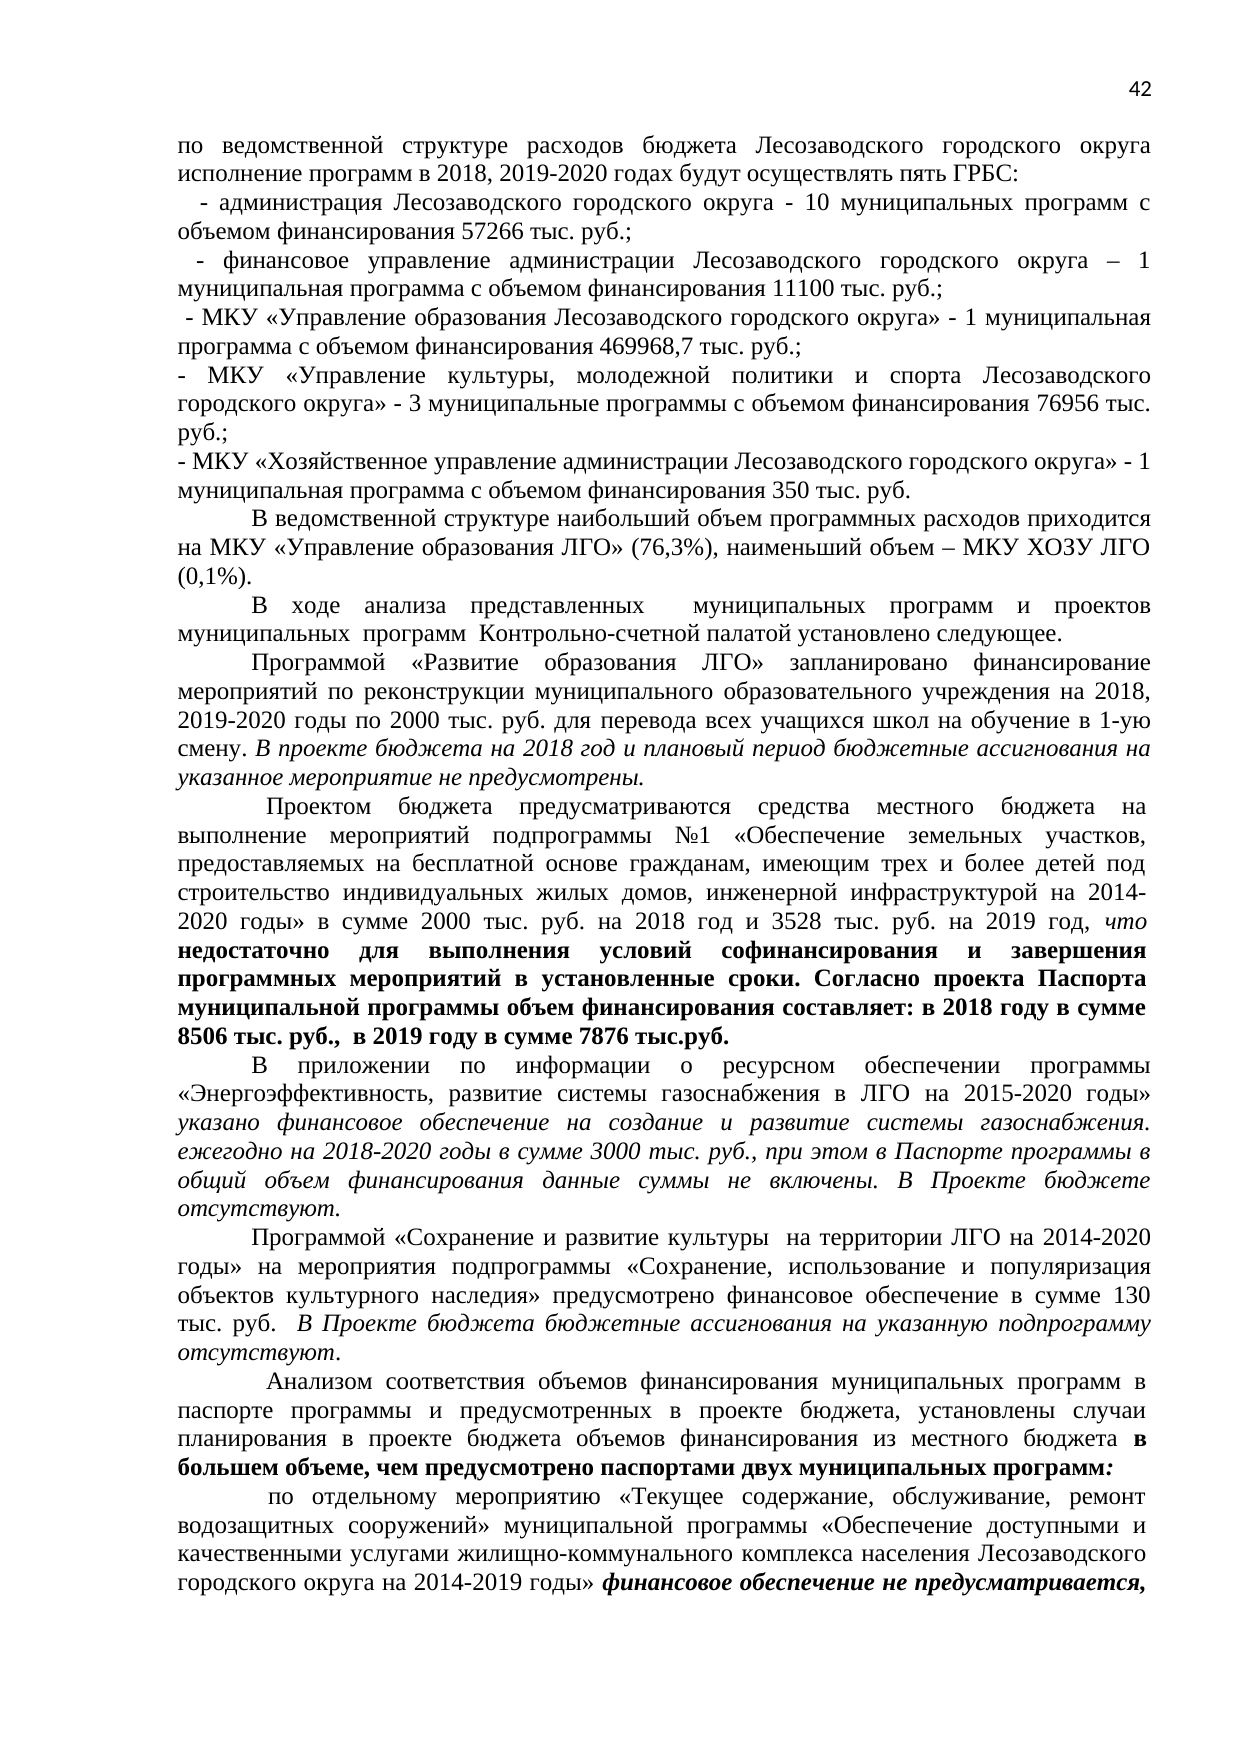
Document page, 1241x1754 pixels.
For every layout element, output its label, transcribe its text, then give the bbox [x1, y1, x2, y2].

text Анализом соответствия объемов финансирования муниципальных программ в паспорте программы и предусмотренных в проекте бюджета, установлены случаи планирования в проекте бюджета объемов финансирования из местного бюджета в большем объеме, чем предусмотрено паспортами двух муниципальных программ: [177, 1366, 1147, 1481]
text - МКУ «Управление культуры, молодежной политики и спорта Лесозаводского городского округа» - 3 муниципальные программы с объемом финансирования 76956 тыс. руб.; [177, 360, 1152, 446]
text В ведомственной структуре наибольший объем программных расходов приходится на МКУ «Управление образования ЛГО» (76,3%), наименьший объем – МКУ ХОЗУ ЛГО (0,1%). [177, 503, 1152, 590]
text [177, 130, 1152, 187]
text Программой «Развитие образования ЛГО» запланировано финансирование мероприятий по реконструкции муниципального образовательного учреждения на 2018, 2019-2020 годы по 2000 тыс. руб. для перевода всех учащихся школ на обучение в 1-ую смену. В проекте бюджета на 2018 год и плановый период бюджетные ассигнования на указанное мероприятие не предусмотрены. [177, 647, 1152, 791]
text - МКУ «Управление образования Лесозаводского городского округа» - 1 муниципальная программа с объемом финансирования 469968,7 тыс. руб.; [177, 302, 1152, 360]
text Проектом бюджета предусматриваются средства местного бюджета на выполнение мероприятий подпрограммы №1 «Обеспечение земельных участков, предоставляемых на бесплатной основе гражданам, имеющим трех и более детей под строительство индивидуальных жилых домов, инженерной инфраструктурой на 2014-2020 годы» в сумме 2000 тыс. руб. на 2018 год и 3528 тыс. руб. на 2019 год, что недостаточно для выполнения условий софинансирования и завершения программных мероприятий в установленные сроки. Согласно проекта Паспорта муниципальной программы объем финансирования составляет: в 2018 году в сумме 8506 тыс. руб., в 2019 году в сумме 7876 тыс.руб. [177, 791, 1147, 1050]
text Программой «Сохранение и развитие культуры на территории ЛГО на 2014-2020 годы» на мероприятия подпрограммы «Сохранение, использование и популяризация объектов культурного наследия» предусмотрено финансовое обеспечение в сумме 130 тыс. руб. В Проекте бюджета бюджетные ассигнования на указанную подпрограмму отсутствуют. [177, 1222, 1152, 1366]
text - финансовое управление администрации Лесозаводского городского округа – 1 муниципальная программа с объемом финансирования 11100 тыс. руб.; [177, 245, 1152, 302]
text - МКУ «Хозяйственное управление администрации Лесозаводского городского округа» - 1 муниципальная программа с объемом финансирования 350 тыс. руб. [177, 446, 1152, 503]
text - администрация Лесозаводского городского округа - 10 муниципальных программ с объемом финансирования 57266 тыс. руб.; [177, 187, 1152, 245]
text В ходе анализа представленных муниципальных программ и проектов муниципальных программ Контрольно-счетной палатой установлено следующее. [177, 590, 1152, 647]
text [177, 1481, 1147, 1596]
text В приложении по информации о ресурсном обеспечении программы «Энергоэффективность, развитие системы газоснабжения в ЛГО на 2015-2020 годы» указано финансовое обеспечение на создание и развитие системы газоснабжения. ежегодно на 2018-2020 годы в сумме 3000 тыс. руб., при этом в Паспорте программы в общий объем финансирования данные суммы не включены. В Проекте бюджете отсутствуют. [177, 1050, 1152, 1222]
